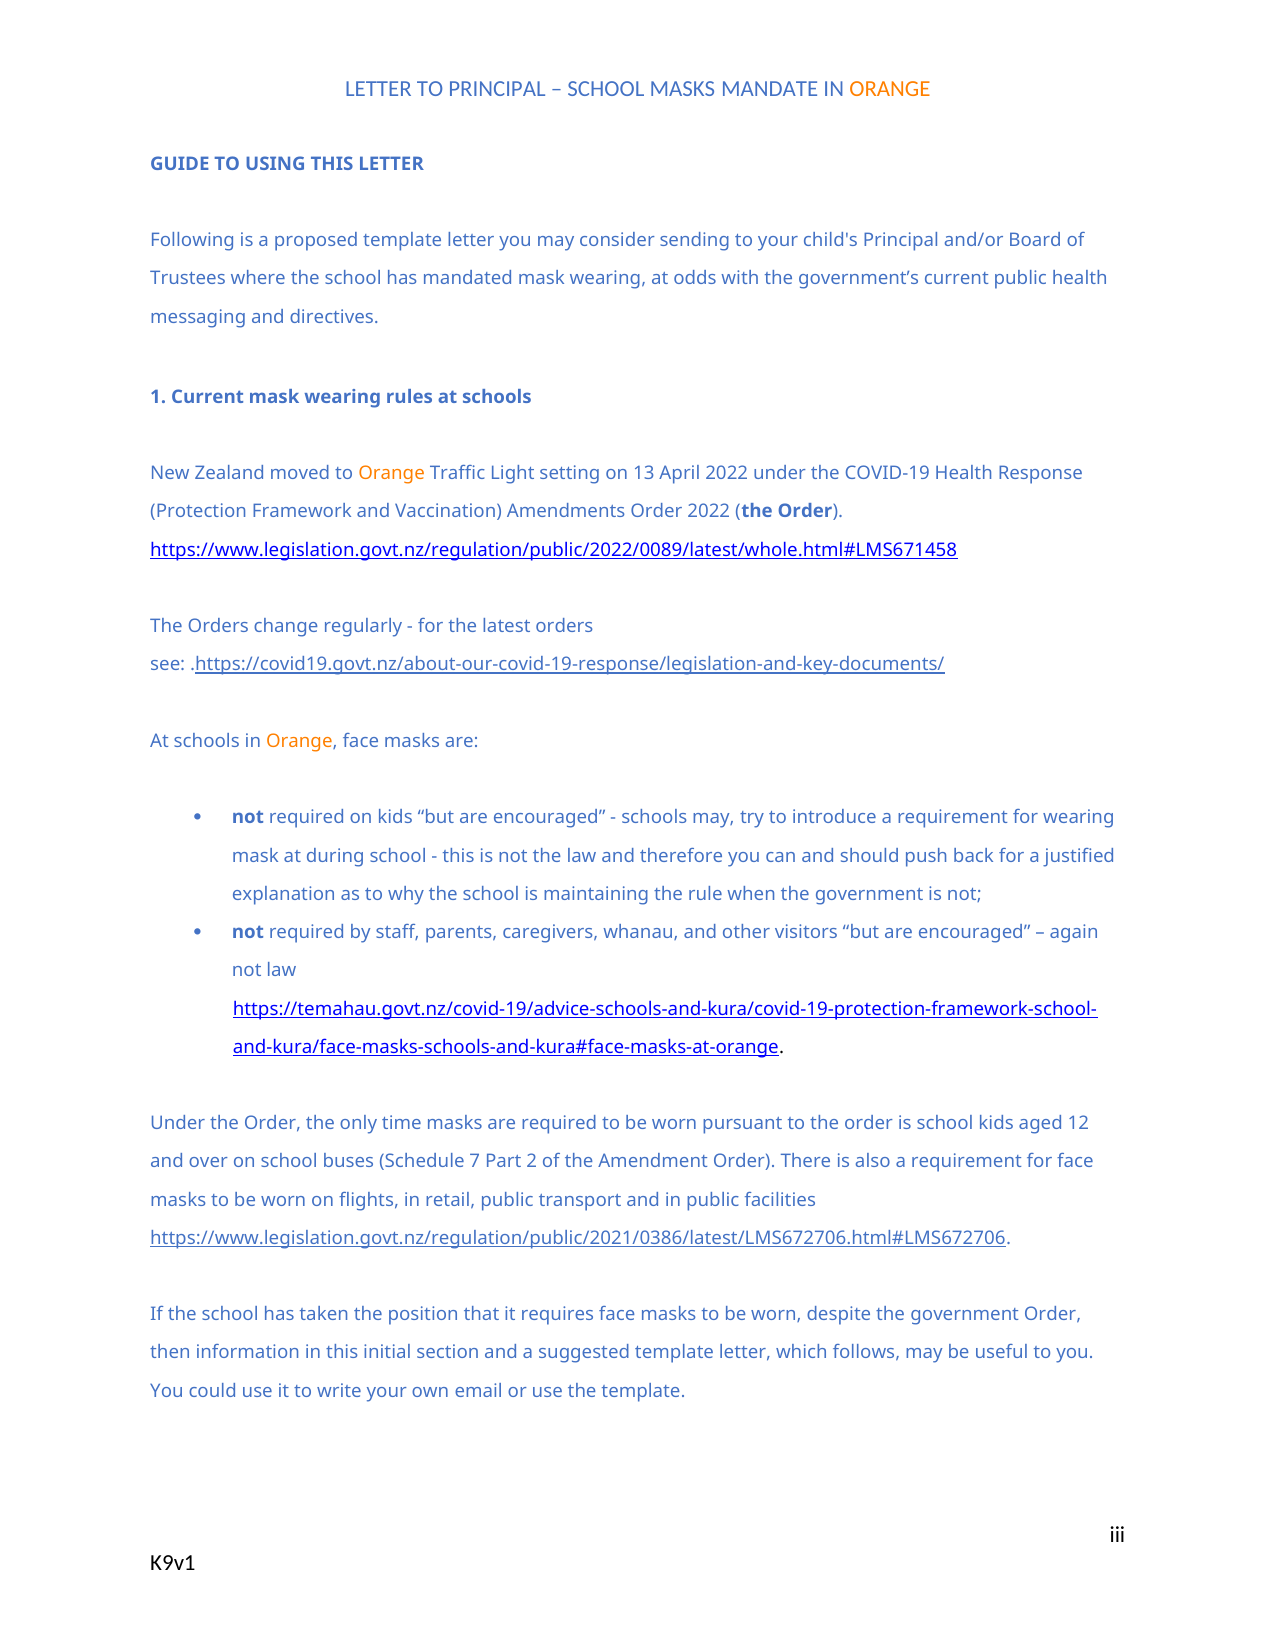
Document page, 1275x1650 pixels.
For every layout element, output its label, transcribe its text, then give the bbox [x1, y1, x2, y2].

text 1. Current mask wearing rules at schools [150, 383, 1125, 409]
text GUIDE TO USING THIS LETTER [150, 150, 1125, 176]
text Following is a proposed template letter you may consider sending to your child's Principal and/or Board of Trustees where the school has mandated mask wearing, at odds with the government’s current public health messaging and directives. [150, 226, 1125, 328]
text https://temahau.govt.nz/covid-19/advice-schools-and-kura/covid-19-protection-framework-school-and-kura/face-masks-schools-and-kura#face-masks-at-orange. [233, 995, 1125, 1058]
text Under the Order, the only time masks are required to be worn pursuant to the order is school kids aged 12 and over on school buses (Schedule 7 Part 2 of the Amendment Order). There is also a requirement for face masks to be worn on flights, in retail, public transport and in public facilities https://www.legislation.govt.nz/regulation/public/2021/0386/latest/LMS672706.html#LMS672706. [150, 1109, 1125, 1250]
text At schools in Orange, face masks are: [150, 727, 1125, 753]
text If the school has taken the position that it requires face masks to be worn, despite the government Order, then information in this initial section and a suggested template letter, which follows, may be useful to you. You could use it to write your own email or use the template. [150, 1301, 1125, 1403]
list not required by staff, parents, caregivers, whanau, and other visitors “but are encouraged” – again not law [194, 918, 1125, 982]
text New Zealand moved to Orange Traffic Light setting on 13 April 2022 under the COVID-19 Health Response (Protection Framework and Vaccination) Amendments Order 2022 (the Order). https://www.legislation.govt.nz/regulation/public/2022/0089/latest/whole.html#LMS671458 [150, 459, 1125, 562]
list not required on kids “but are encouraged” - schools may, try to introduce a requirement for wearing mask at during school - this is not the law and therefore you can and should push back for a justified explanation as to why the school is maintaining the rule when the government is not; [194, 804, 1125, 906]
text The Orders change regularly - for the latest orders see: .https://covid19.govt.nz/about-our-covid-19-response/legislation-and-key-documents/ [150, 612, 1125, 676]
